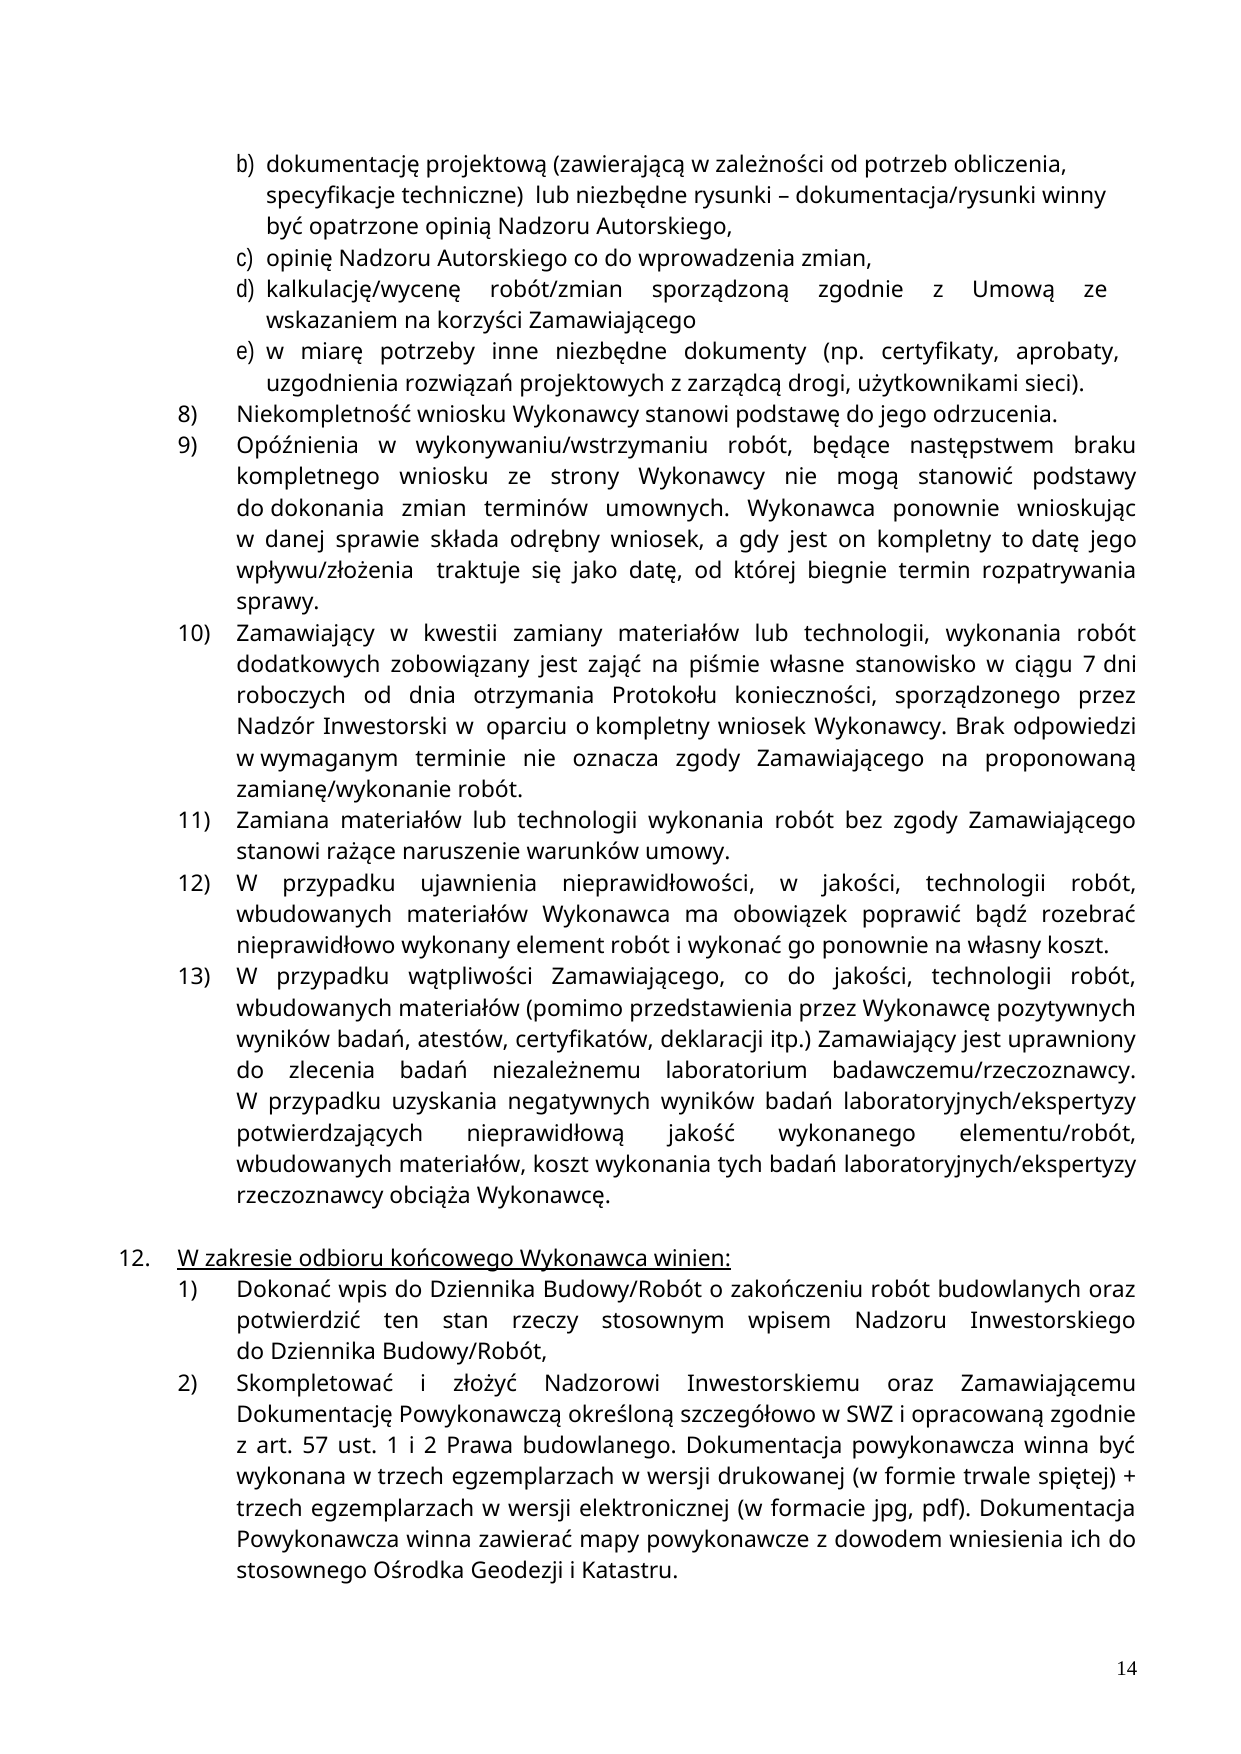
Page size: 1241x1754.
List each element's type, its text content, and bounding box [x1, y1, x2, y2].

list Skompletować i złożyć Nadzorowi Inwestorskiemu oraz Zamawiającemu Dokumentację Powykonawczą określoną szczegółowo w SWZ i opracowaną zgodnie z art. 57 ust. 1 i 2 Prawa budowlanego. Dokumentacja powykonawcza winna być wykonana w trzech egzemplarzach w wersji drukowanej (w formie trwale spiętej) + trzech egzemplarzach w wersji elektronicznej (w formacie jpg, pdf). Dokumentacja Powykonawcza winna zawierać mapy powykonawcze z dowodem wniesienia ich do stosownego Ośrodka Geodezji i Katastru. [177, 1366, 1137, 1585]
list Niekompletność wniosku Wykonawcy stanowi podstawę do jego odrzucenia. [177, 398, 1137, 429]
list w miarę potrzeby inne niezbędne dokumenty (np. certyfikaty, aprobaty, uzgodnienia rozwiązań projektowych z zarządcą drogi, użytkownikami sieci). [236, 335, 1137, 398]
list Zamiana materiałów lub technologii wykonania robót bez zgody Zamawiającego stanowi rażące naruszenie warunków umowy. [177, 804, 1137, 866]
list W przypadku wątpliwości Zamawiającego, co do jakości, technologii robót, wbudowanych materiałów (pomimo przedstawienia przez Wykonawcę pozytywnych wyników badań, atestów, certyfikatów, deklaracji itp.) Zamawiający jest uprawniony do zlecenia badań niezależnemu laboratorium badawczemu/rzeczoznawcy. W przypadku uzyskania negatywnych wyników badań laboratoryjnych/ekspertyzy potwierdzających nieprawidłową jakość wykonanego elementu/robót, wbudowanych materiałów, koszt wykonania tych badań laboratoryjnych/ekspertyzy rzeczoznawcy obciąża Wykonawcę. [177, 960, 1137, 1210]
list kalkulację/wycenę robót/zmian sporządzoną zgodnie z Umową ze wskazaniem na korzyści Zamawiającego [236, 273, 1137, 335]
list Dokonać wpis do Dziennika Budowy/Robót o zakończeniu robót budowlanych oraz potwierdzić ten stan rzeczy stosownym wpisem Nadzoru Inwestorskiego do Dziennika Budowy/Robót, [177, 1273, 1137, 1366]
list opinię Nadzoru Autorskiego co do wprowadzenia zmian, [236, 241, 1137, 273]
list Zamawiający w kwestii zamiany materiałów lub technologii, wykonania robót dodatkowych zobowiązany jest zająć na piśmie własne stanowisko w ciągu 7 dni roboczych od dnia otrzymania Protokołu konieczności, sporządzonego przez Nadzór Inwestorski w oparciu o kompletny wniosek Wykonawcy. Brak odpowiedzi w wymaganym terminie nie oznacza zgody Zamawiającego na proponowaną zamianę/wykonanie robót. [177, 616, 1137, 804]
list W zakresie odbioru końcowego Wykonawca winien: [118, 1241, 1137, 1273]
list dokumentację projektową (zawierającą w zależności od potrzeb obliczenia, [236, 148, 1137, 179]
text być opatrzone opinią Nadzoru Autorskiego, [236, 210, 1137, 241]
list Opóźnienia w wykonywaniu/wstrzymaniu robót, będące następstwem braku kompletnego wniosku ze strony Wykonawcy nie mogą stanowić podstawy do dokonania zmian terminów umownych. Wykonawca ponownie wnioskując w danej sprawie składa odrębny wniosek, a gdy jest on kompletny to datę jego wpływu/złożenia traktuje się jako datę, od której biegnie termin rozpatrywania sprawy. [177, 429, 1137, 616]
text specyfikacje techniczne) lub niezbędne rysunki – dokumentacja/rysunki winny [236, 179, 1137, 210]
list W przypadku ujawnienia nieprawidłowości, w jakości, technologii robót, wbudowanych materiałów Wykonawca ma obowiązek poprawić bądź rozebrać nieprawidłowo wykonany element robót i wykonać go ponownie na własny koszt. [177, 866, 1137, 960]
